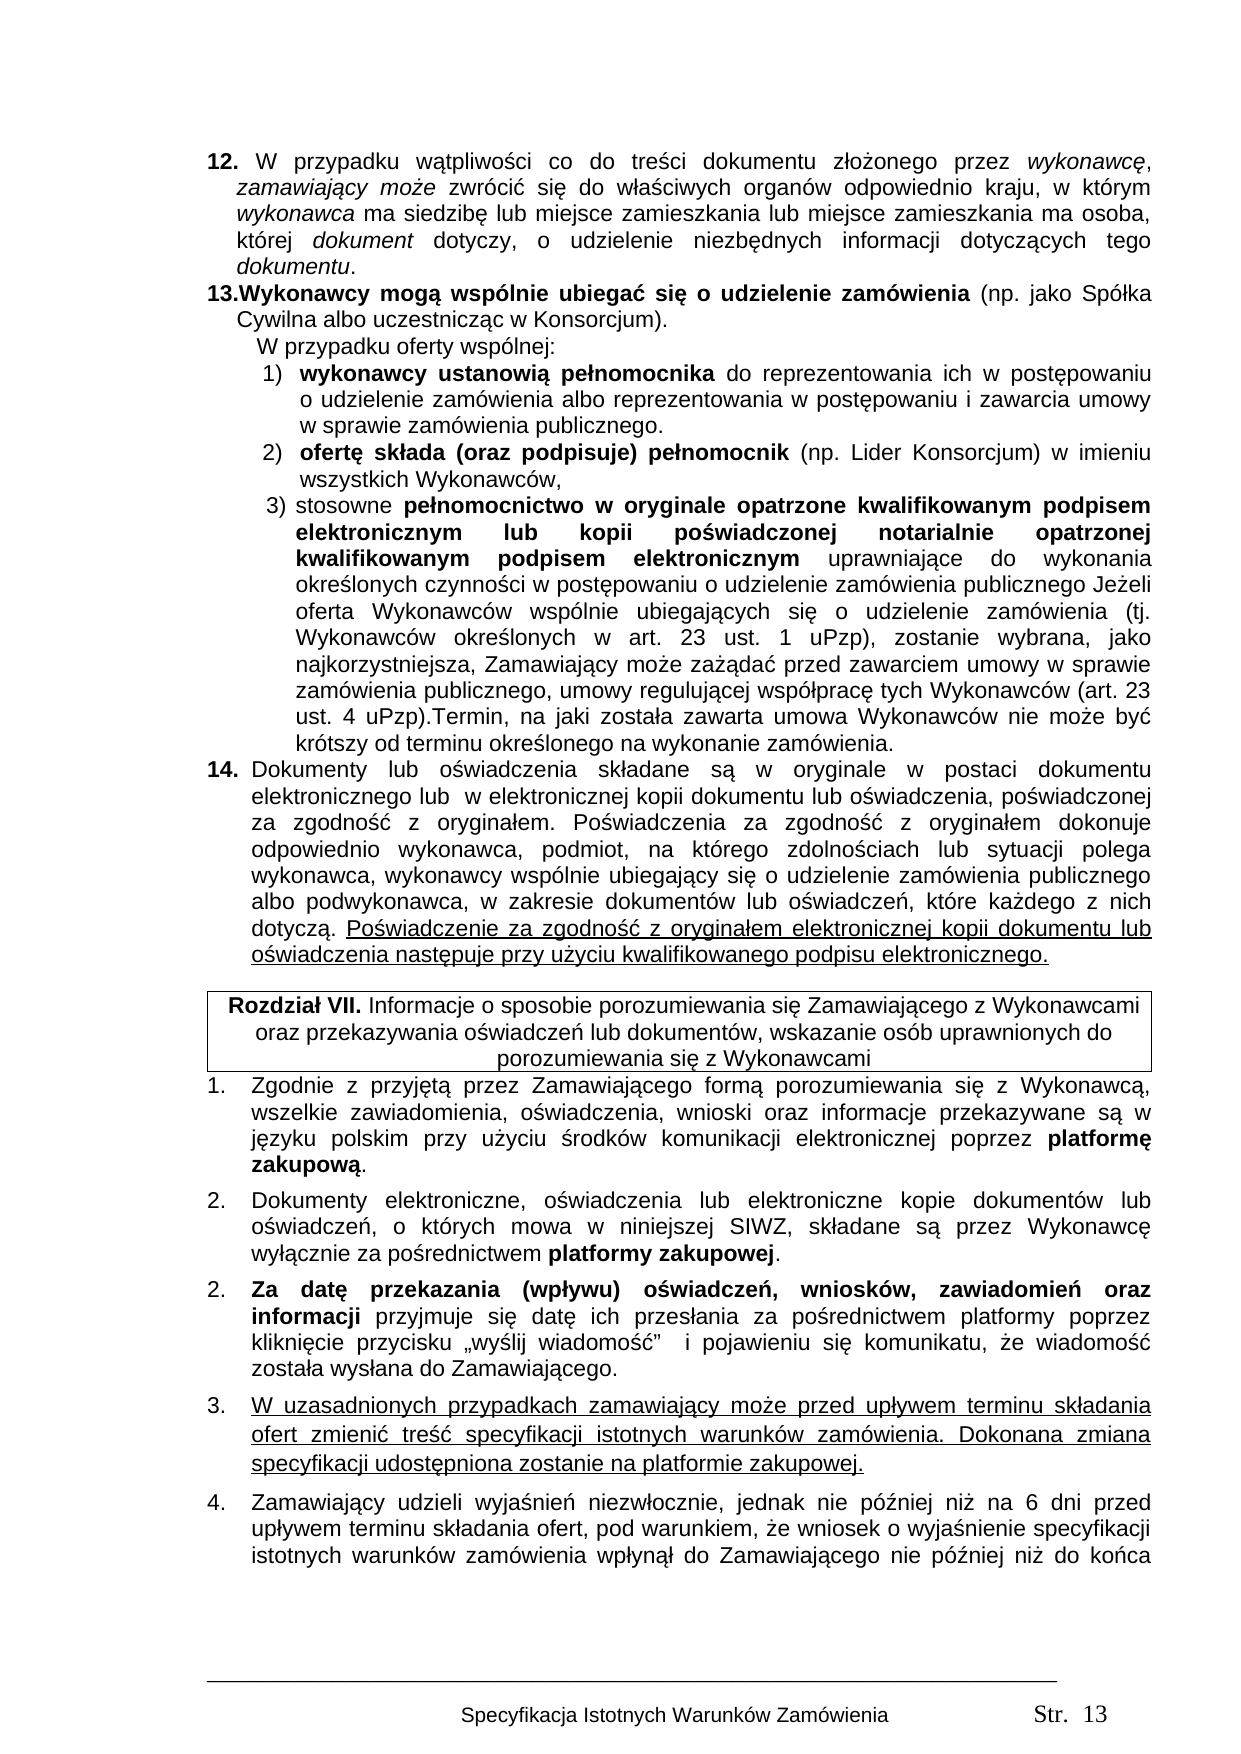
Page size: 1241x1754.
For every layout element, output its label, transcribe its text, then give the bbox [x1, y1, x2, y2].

text W przypadku oferty wspólnej: [256, 333, 1152, 359]
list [207, 1489, 1152, 1568]
list stosowne pełnomocnictwo w oryginale opatrzone kwalifikowanym podpisem elektronicznym lub kopii poświadczonej notarialnie opatrzonej kwalifikowanym podpisem elektronicznym uprawniające do wykonania określonych czynności w postępowaniu o udzielenie zamówienia publicznego Jeżeli oferta Wykonawców wspólnie ubiegających się o udzielenie zamówienia (tj. Wykonawców określonych w art. 23 ust. 1 uPzp), zostanie wybrana, jako najkorzystniejsza, Zamawiający może zażądać przed zawarciem umowy w sprawie zamówienia publicznego, umowy regulującej współpracę tych Wykonawców (art. 23 ust. 4 uPzp).Termin, na jaki została zawarta umowa Wykonawców nie może być krótszy od terminu określonego na wykonanie zamówienia. [266, 492, 1152, 756]
text 13.Wykonawcy mogą wspólnie ubiegać się o udzielenie zamówienia (np. jako Spółka Cywilna albo uczestnicząc w Konsorcjum). [207, 280, 1152, 333]
table_header Rozdział VII. Informacje o sposobie porozumiewania się Zamawiającego z Wykonawcami oraz przekazywania oświadczeń lub dokumentów, wskazanie osób uprawnionych do porozumiewania się z Wykonawcami [208, 992, 1151, 1071]
list wykonawcy ustanowią pełnomocnika do reprezentowania ich w postępowaniu o udzielenie zamówienia albo reprezentowania w postępowaniu i zawarcia umowy w sprawie zamówienia publicznego. [262, 359, 1152, 439]
list Za datę przekazania (wpływu) oświadczeń, wniosków, zawiadomień oraz informacji przyjmuje się datę ich przesłania za pośrednictwem platformy poprzez kliknięcie przycisku „wyślij wiadomość” i pojawieniu się komunikatu, że wiadomość została wysłana do Zamawiającego. [207, 1276, 1152, 1382]
text 12. W przypadku wątpliwości co do treści dokumentu złożonego przez wykonawcę, zamawiający może zwrócić się do właściwych organów odpowiednio kraju, w którym wykonawca ma siedzibę lub miejsce zamieszkania lub miejsce zamieszkania ma osoba, której dokument dotyczy, o udzielenie niezbędnych informacji dotyczących tego dokumentu. [207, 148, 1152, 279]
list W uzasadnionych przypadkach zamawiający może przed upływem terminu składania ofert zmienić treść specyfikacji istotnych warunków zamówienia. Dokonana zmiana specyfikacji udostępniona zostanie na platformie zakupowej. [207, 1392, 1152, 1476]
list ofertę składa (oraz podpisuje) pełnomocnik (np. Lider Konsorcjum) w imieniu wszystkich Wykonawców, [262, 439, 1152, 492]
list Dokumenty lub oświadczenia składane są w oryginale w postaci dokumentu elektronicznego lub w elektronicznej kopii dokumentu lub oświadczenia, poświadczonej za zgodność z oryginałem. Poświadczenia za zgodność z oryginałem dokonuje odpowiednio wykonawca, podmiot, na którego zdolnościach lub sytuacji polega wykonawca, wykonawcy wspólnie ubiegający się o udzielenie zamówienia publicznego albo podwykonawca, w zakresie dokumentów lub oświadczeń, które każdego z nich dotyczą. Poświadczenie za zgodność z oryginałem elektronicznej kopii dokumentu lub oświadczenia następuje przy użyciu kwalifikowanego podpisu elektronicznego. [207, 756, 1152, 967]
list Dokumenty elektroniczne, oświadczenia lub elektroniczne kopie dokumentów lub oświadczeń, o których mowa w niniejszej SIWZ, składane są przez Wykonawcę wyłącznie za pośrednictwem platformy zakupowej. [207, 1187, 1152, 1266]
list Zgodnie z przyjętą przez Zamawiającego formą porozumiewania się z Wykonawcą, wszelkie zawiadomienia, oświadczenia, wnioski oraz informacje przekazywane są w języku polskim przy użyciu środków komunikacji elektronicznej poprzez platformę zakupową. [207, 1072, 1152, 1178]
